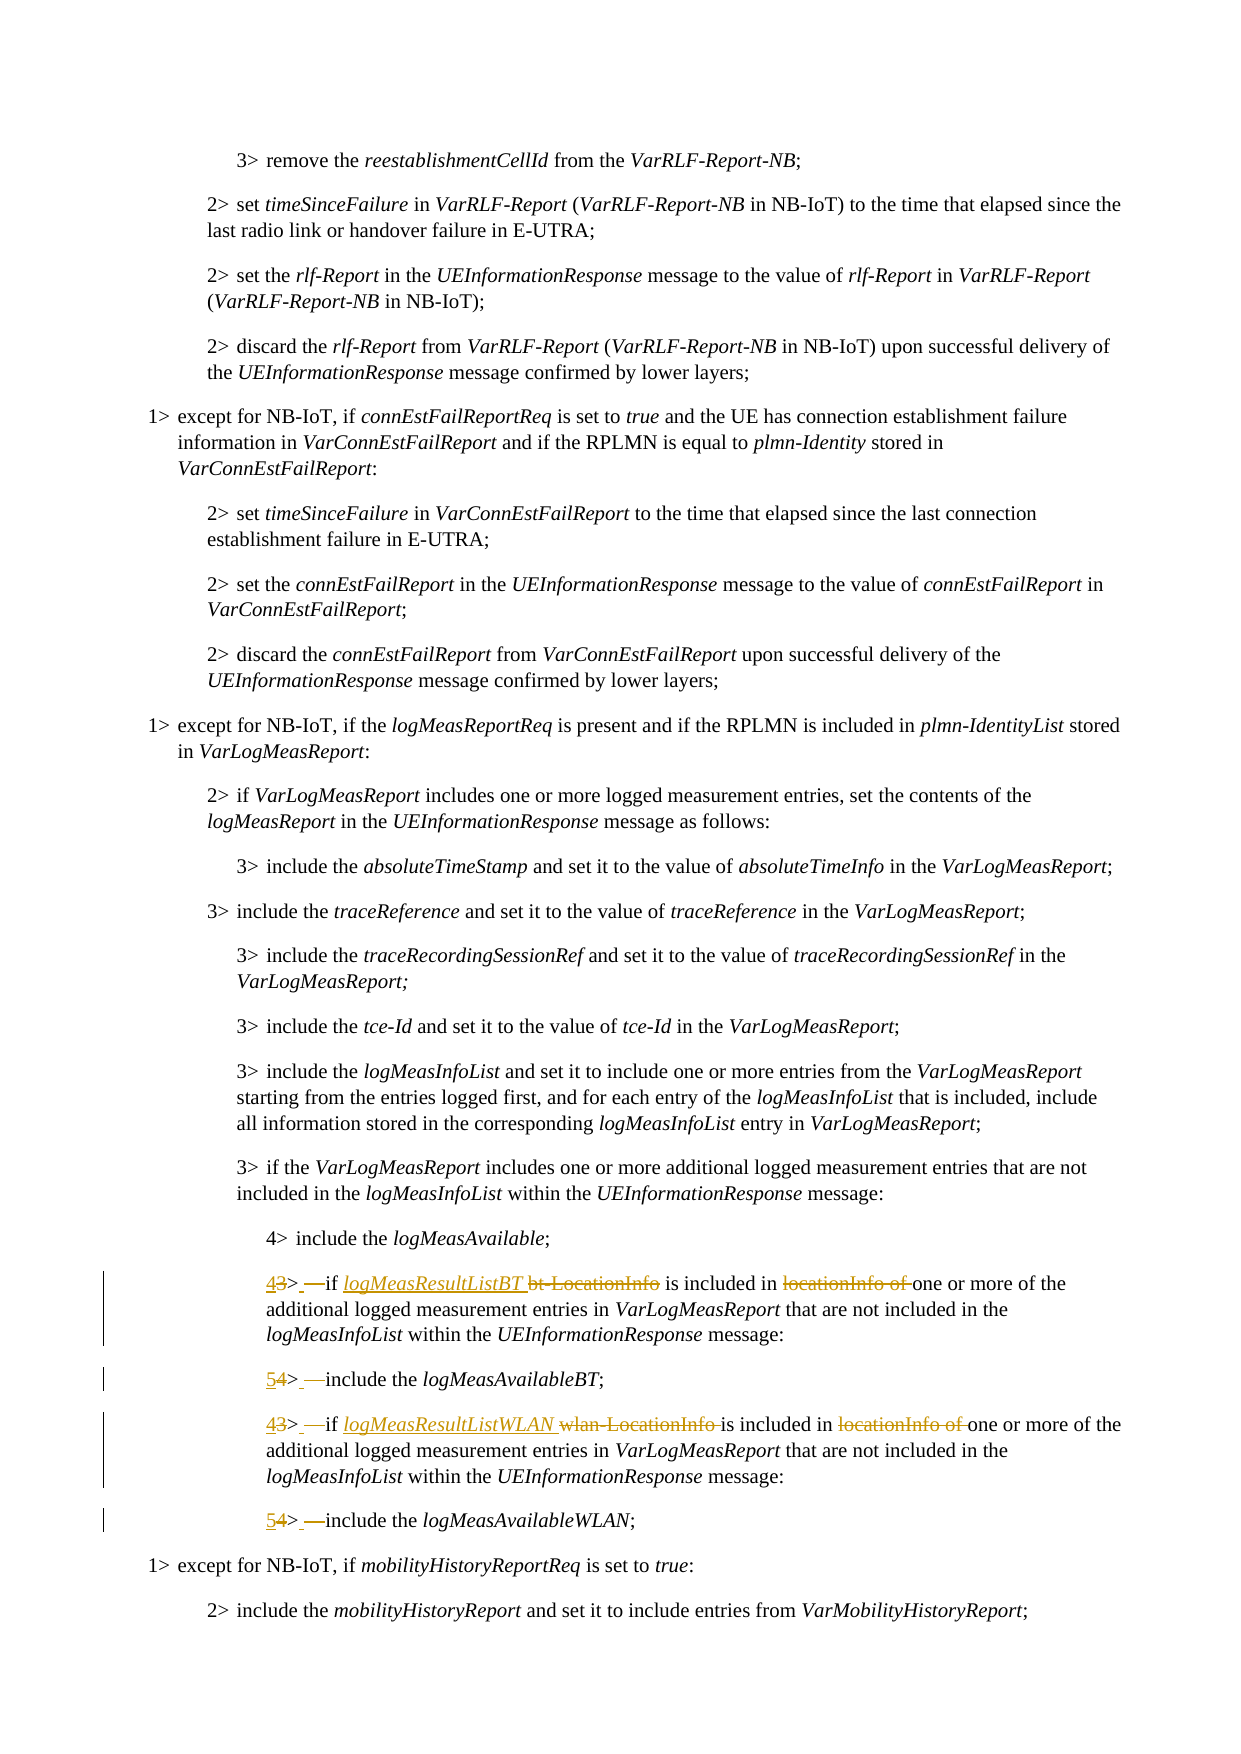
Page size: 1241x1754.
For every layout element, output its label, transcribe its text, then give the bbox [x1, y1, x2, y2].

text >include the logMeasAvailableWLAN; [266, 1508, 1122, 1532]
text 1> except for NB-IoT, if mobilityHistoryReportReq is set to true: [148, 1553, 1122, 1577]
text 2> set the connEstFailReport in the UEInformationResponse message to the value of connEstFailReport in VarConnEstFailReport; [207, 571, 1122, 621]
text >include the logMeasAvailableBT; [266, 1367, 1122, 1391]
text 2> discard the connEstFailReport from VarConnEstFailReport upon successful delivery of the UEInformationResponse message confirmed by lower layers; [207, 642, 1122, 692]
text 2> set timeSinceFailure in VarRLF-Report (VarRLF-Report-NB in NB-IoT) to the time that elapsed since the last radio link or handover failure in E-UTRA; [207, 192, 1122, 242]
text 3> include the traceReference and set it to the value of traceReference in the VarLogMeasReport; [207, 899, 1122, 923]
text 4> include the logMeasAvailable; [266, 1226, 1122, 1250]
text 2> include the mobilityHistoryReport and set it to include entries from VarMobilityHistoryReport; [207, 1598, 1122, 1622]
text >if is included in one or more of the additional logged measurement entries in VarLogMeasReport that are not included in the logMeasInfoList within the UEInformationResponse message: [266, 1412, 1122, 1488]
text 2> set timeSinceFailure in VarConnEstFailReport to the time that elapsed since the last connection establishment failure in E-UTRA; [207, 501, 1122, 551]
text 3> include the traceRecordingSessionRef and set it to the value of traceRecordingSessionRef in the VarLogMeasReport; [236, 943, 1122, 993]
text 3> include the logMeasInfoList and set it to include one or more entries from the VarLogMeasReport starting from the entries logged first, and for each entry of the logMeasInfoList that is included, include all information stored in the corresponding logMeasInfoList entry in VarLogMeasReport; [236, 1059, 1122, 1134]
text >if is included in one or more of the additional logged measurement entries in VarLogMeasReport that are not included in the logMeasInfoList within the UEInformationResponse message: [266, 1271, 1122, 1346]
text 3> if the VarLogMeasReport includes one or more additional logged measurement entries that are not included in the logMeasInfoList within the UEInformationResponse message: [236, 1155, 1122, 1205]
text 1> except for NB-IoT, if connEstFailReportReq is set to true and the UE has connection establishment failure information in VarConnEstFailReport and if the RPLMN is equal to plmn-Identity stored in VarConnEstFailReport: [148, 404, 1122, 480]
text 2> if VarLogMeasReport includes one or more logged measurement entries, set the contents of the logMeasReport in the UEInformationResponse message as follows: [207, 783, 1122, 833]
text 3> include the tce-Id and set it to the value of tce-Id in the VarLogMeasReport; [236, 1014, 1122, 1038]
text 2> set the rlf-Report in the UEInformationResponse message to the value of rlf-Report in VarRLF-Report (VarRLF-Report-NB in NB-IoT); [207, 263, 1122, 313]
text 1> except for NB-IoT, if the logMeasReportReq is present and if the RPLMN is included in plmn-IdentityList stored in VarLogMeasReport: [148, 713, 1122, 763]
text 3> remove the reestablishmentCellId from the VarRLF-Report-NB; [236, 148, 1122, 172]
text 3> include the absoluteTimeStamp and set it to the value of absoluteTimeInfo in the VarLogMeasReport; [236, 854, 1122, 878]
text 2> discard the rlf-Report from VarRLF-Report (VarRLF-Report-NB in NB-IoT) upon successful delivery of the UEInformationResponse message confirmed by lower layers; [207, 334, 1122, 384]
